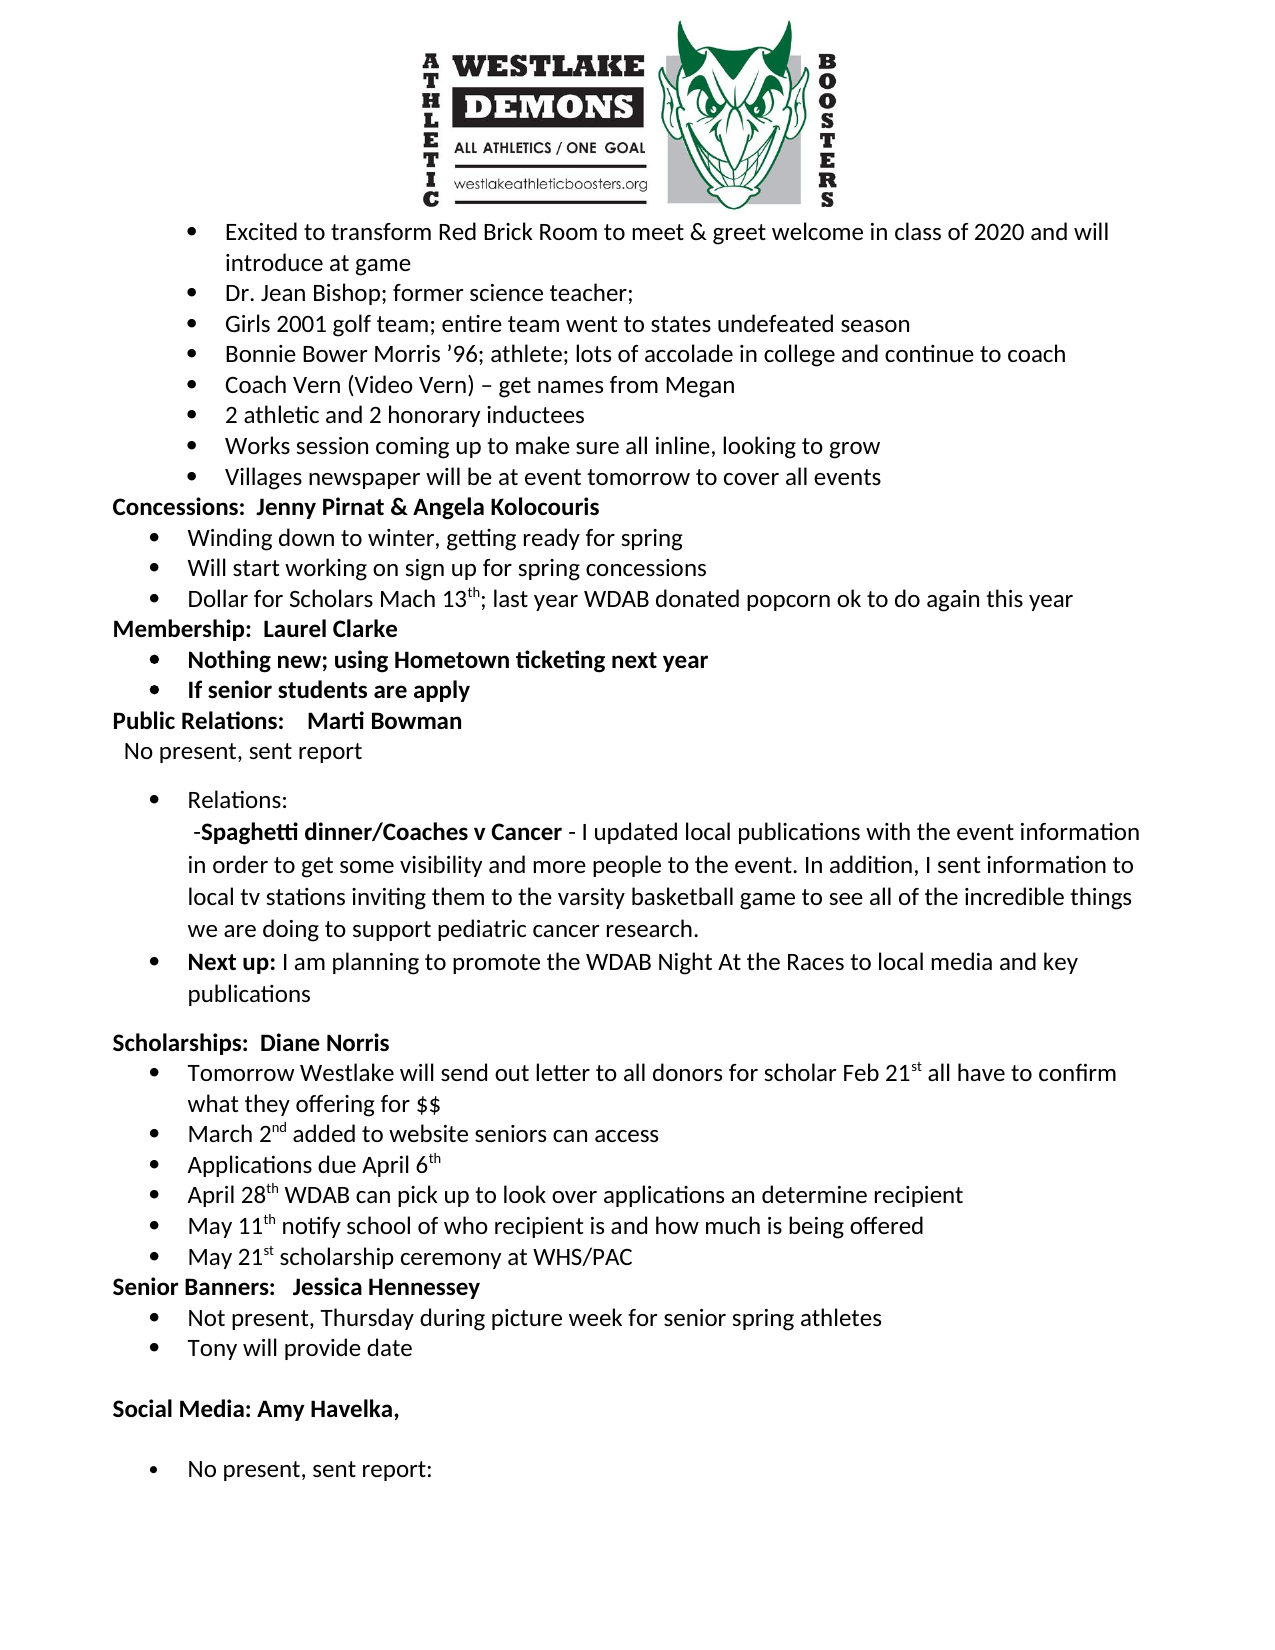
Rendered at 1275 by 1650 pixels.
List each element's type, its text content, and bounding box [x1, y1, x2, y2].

list Next up: I am planning to promote the WDAB Night At the Races to local media and key publications [150, 946, 1162, 1008]
list Not present, Thursday during picture week for senior spring athletes [150, 1302, 1162, 1332]
list Bonnie Bower Morris ’96; athlete; lots of accolade in college and continue to coach [187, 338, 1162, 369]
list May 21st scholarship ceremony at WHS/PAC [150, 1241, 1162, 1271]
list If senior students are apply [150, 674, 1162, 705]
list Relations: -Spaghetti dinner/Coaches v Cancer - I updated local publications with the event information in order to get some visibility and more people to the event. In addition, I sent information to local tv stations inviting them to the varsity basketball game to see all of the incredible things we are doing to support pediatric cancer research. [150, 784, 1162, 944]
list Villages newspaper will be at event tomorrow to cover all events [187, 461, 1162, 491]
list April 28th WDAB can pick up to look over applications an determine recipient [150, 1179, 1162, 1210]
list Excited to transform Red Brick Room to meet & greet welcome in class of 2020 and will introduce at game [187, 216, 1162, 277]
text Scholarships: Diane Norris [112, 1027, 1162, 1057]
list Tony will provide date [150, 1332, 1162, 1363]
text Senior Banners: Jessica Hennessey [112, 1271, 1162, 1302]
picture [421, 15, 854, 217]
list Applications due April 6th [150, 1149, 1162, 1179]
list 2 athletic and 2 honorary inductees [187, 399, 1162, 430]
list No present, sent report: [150, 1453, 1162, 1483]
text Social Media: Amy Havelka, [112, 1393, 1162, 1424]
list Winding down to winter, getting ready for spring [150, 522, 1162, 552]
text No present, sent report [112, 735, 1162, 766]
text Public Relations: Marti Bowman [112, 705, 1162, 735]
text Concessions: Jenny Pirnat & Angela Kolocouris [112, 491, 1162, 522]
list Will start working on sign up for spring concessions [150, 552, 1162, 583]
list Girls 2001 golf team; entire team went to states undefeated season [187, 308, 1162, 338]
list Dollar for Scholars Mach 13th; last year WDAB donated popcorn ok to do again this year [150, 583, 1162, 613]
list Nothing new; using Hometown ticketing next year [150, 644, 1162, 674]
list Dr. Jean Bishop; former science teacher; [187, 277, 1162, 308]
list Works session coming up to make sure all inline, looking to grow [187, 430, 1162, 461]
list Coach Vern (Video Vern) – get names from Megan [187, 369, 1162, 399]
list Tomorrow Westlake will send out letter to all donors for scholar Feb 21st all have to confirm what they offering for $$ [150, 1057, 1162, 1118]
list May 11th notify school of who recipient is and how much is being offered [150, 1210, 1162, 1241]
list March 2nd added to website seniors can access [150, 1118, 1162, 1149]
text Membership: Laurel Clarke [112, 613, 1162, 644]
